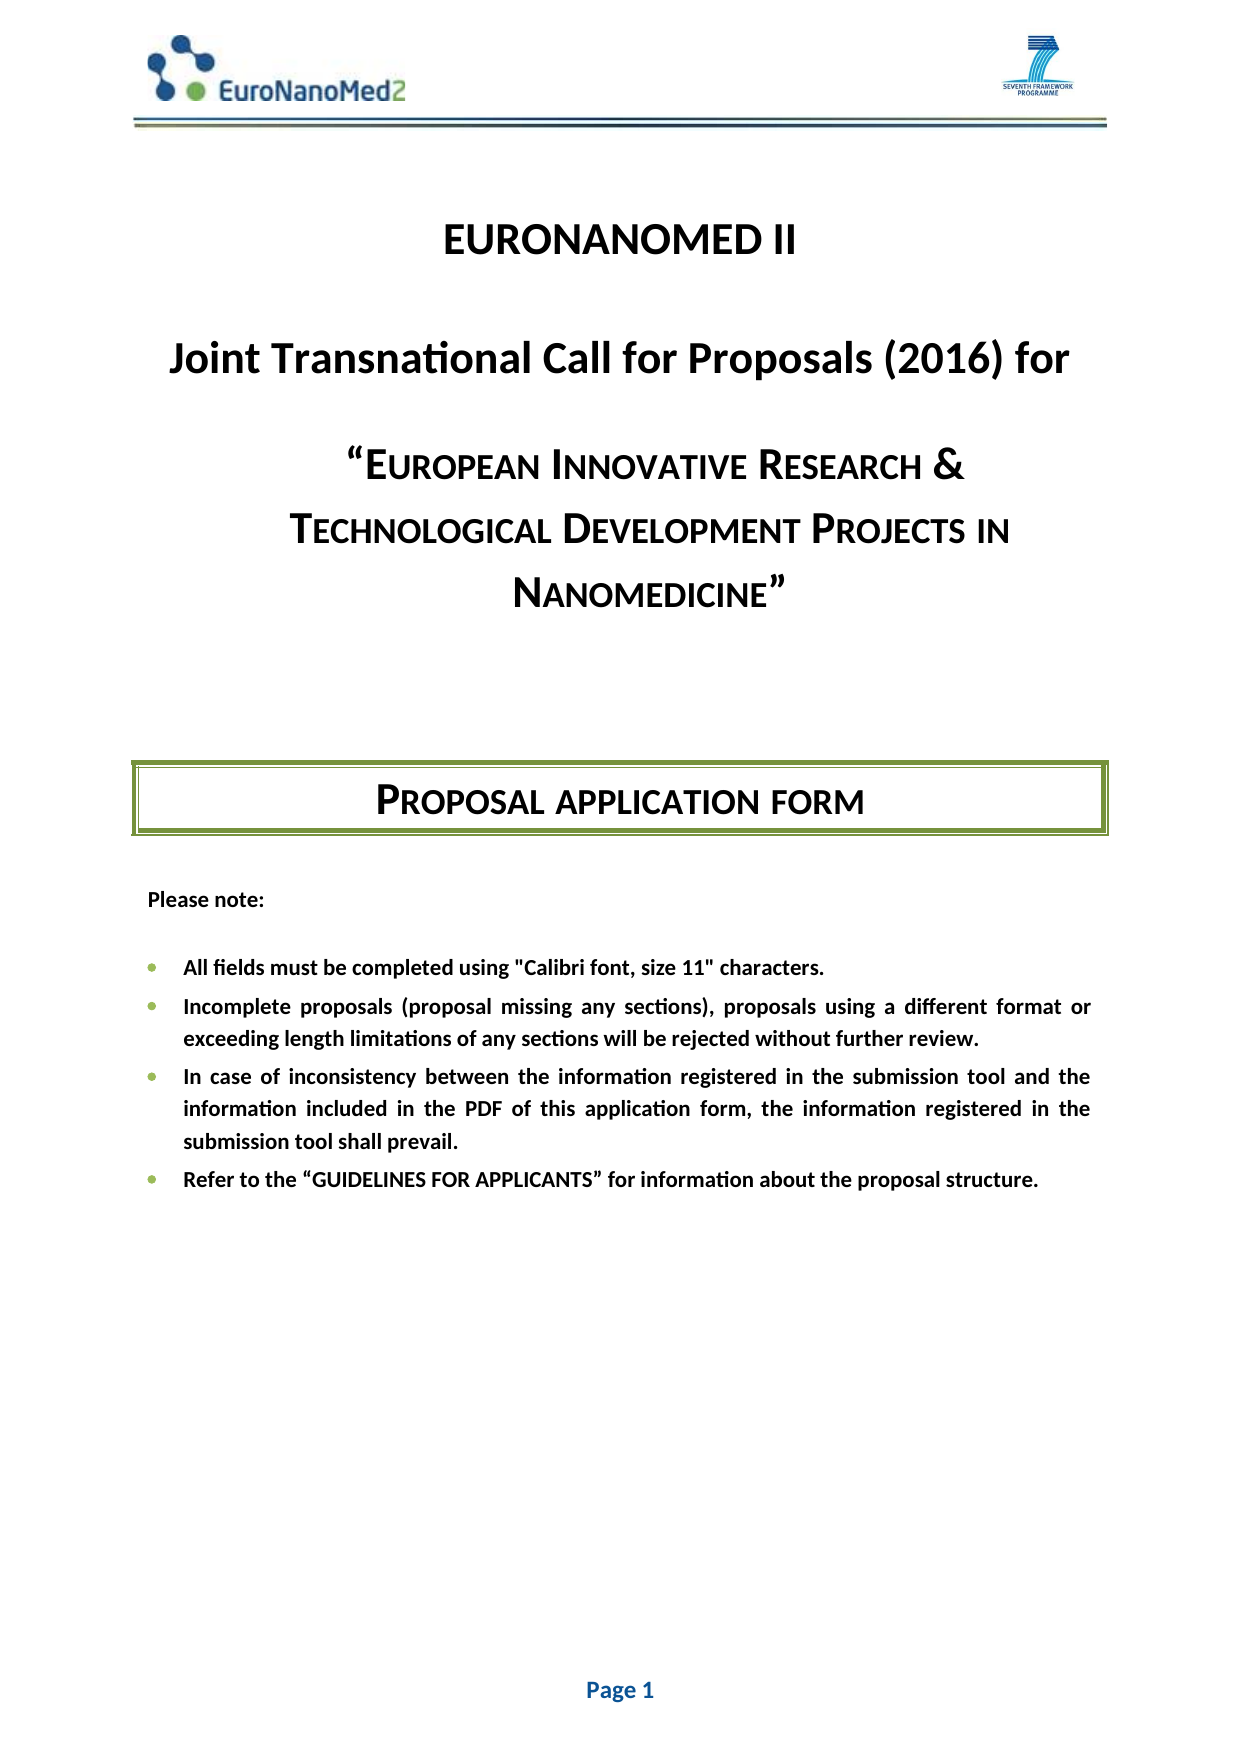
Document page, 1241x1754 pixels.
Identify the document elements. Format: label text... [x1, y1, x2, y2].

text Joint Transnational Call for Proposals (2016) for [148, 329, 1093, 384]
list All fields must be completed using "Calibri font, size 11" characters. [148, 953, 1093, 981]
text “European Innovative Research & Technological Development Projects in Nanomedicine” [207, 434, 1093, 619]
list Incomplete proposals (proposal missing any sections), proposals using a different format or exceeding length limitations of any sections will be rejected without further review. [148, 992, 1093, 1052]
picture [147, 35, 406, 101]
list Refer to the “GUIDELINES FOR APPLICANTS” for information about the proposal structure. [148, 1165, 1093, 1193]
list In case of inconsistency between the information registered in the submission tool and the information included in the PDF of this application form, the information registered in the submission tool shall prevail. [148, 1062, 1093, 1155]
text Proposal application form [139, 768, 1101, 828]
text Please note: [148, 885, 1093, 913]
picture [1001, 28, 1075, 101]
text EURONANOMED II [148, 210, 1093, 266]
picture [132, 115, 1108, 131]
